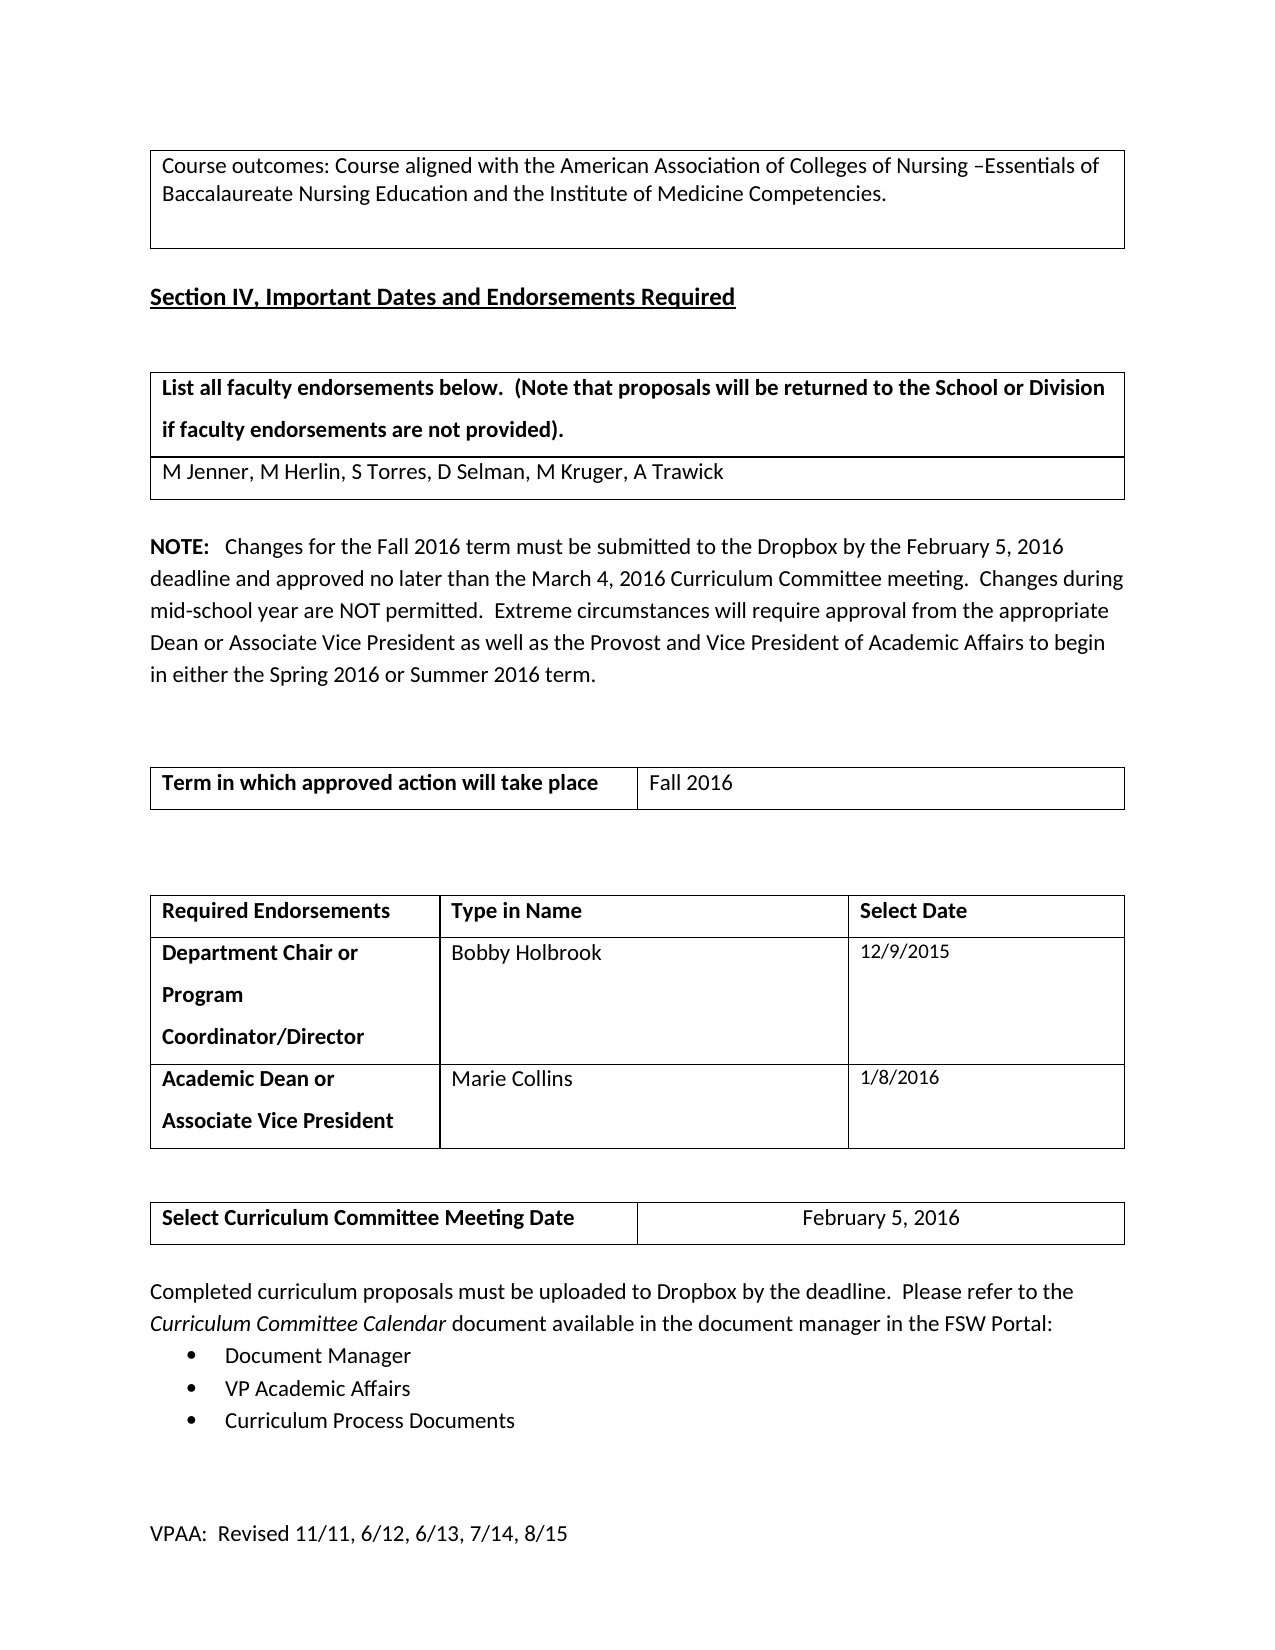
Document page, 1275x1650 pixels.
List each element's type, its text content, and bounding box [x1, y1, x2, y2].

list Document Manager [187, 1341, 1125, 1369]
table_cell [151, 151, 1124, 248]
table_cell M Jenner, M Herlin, S Torres, D Selman, M Kruger, A Trawick [151, 458, 1124, 499]
table_header List all faculty endorsements below. (Note that proposals will be returned to the School or Division if faculty endorsements are not provided). [151, 373, 1124, 456]
table_cell Academic Dean or Associate Vice President [151, 1065, 439, 1148]
text Section IV, Important Dates and Endorsements Required [150, 281, 1125, 312]
table_cell Bobby Holbrook [441, 938, 848, 1063]
list VP Academic Affairs [187, 1374, 1125, 1402]
table_header Type in Name [441, 896, 848, 937]
table_header Term in which approved action will take place [151, 768, 637, 809]
table_cell Marie Collins [441, 1065, 848, 1148]
table_cell Department Chair or Program Coordinator/Director [151, 938, 439, 1063]
table_header Required Endorsements [151, 896, 439, 937]
text nOTE: Changes for the Fall 2016 term must be submitted to the Dropbox by the February 5, 2016 deadline and approved no later than the March 4, 2016 Curriculum Committee meeting. Changes during mid-school year are NOT permitted. Extreme circumstances will require approval from the appropriate Dean or Associate Vice President as well as the Provost and Vice President of Academic Affairs to begin in either the Spring 2016 or Summer 2016 term. [150, 532, 1125, 689]
text Completed curriculum proposals must be uploaded to Dropbox by the deadline. Please refer to the Curriculum Committee Calendar document available in the document manager in the FSW Portal: [150, 1277, 1125, 1337]
table_header Select Curriculum Committee Meeting Date [151, 1203, 637, 1244]
list Curriculum Process Documents [187, 1406, 1125, 1434]
table_header Select Date [849, 896, 1124, 937]
